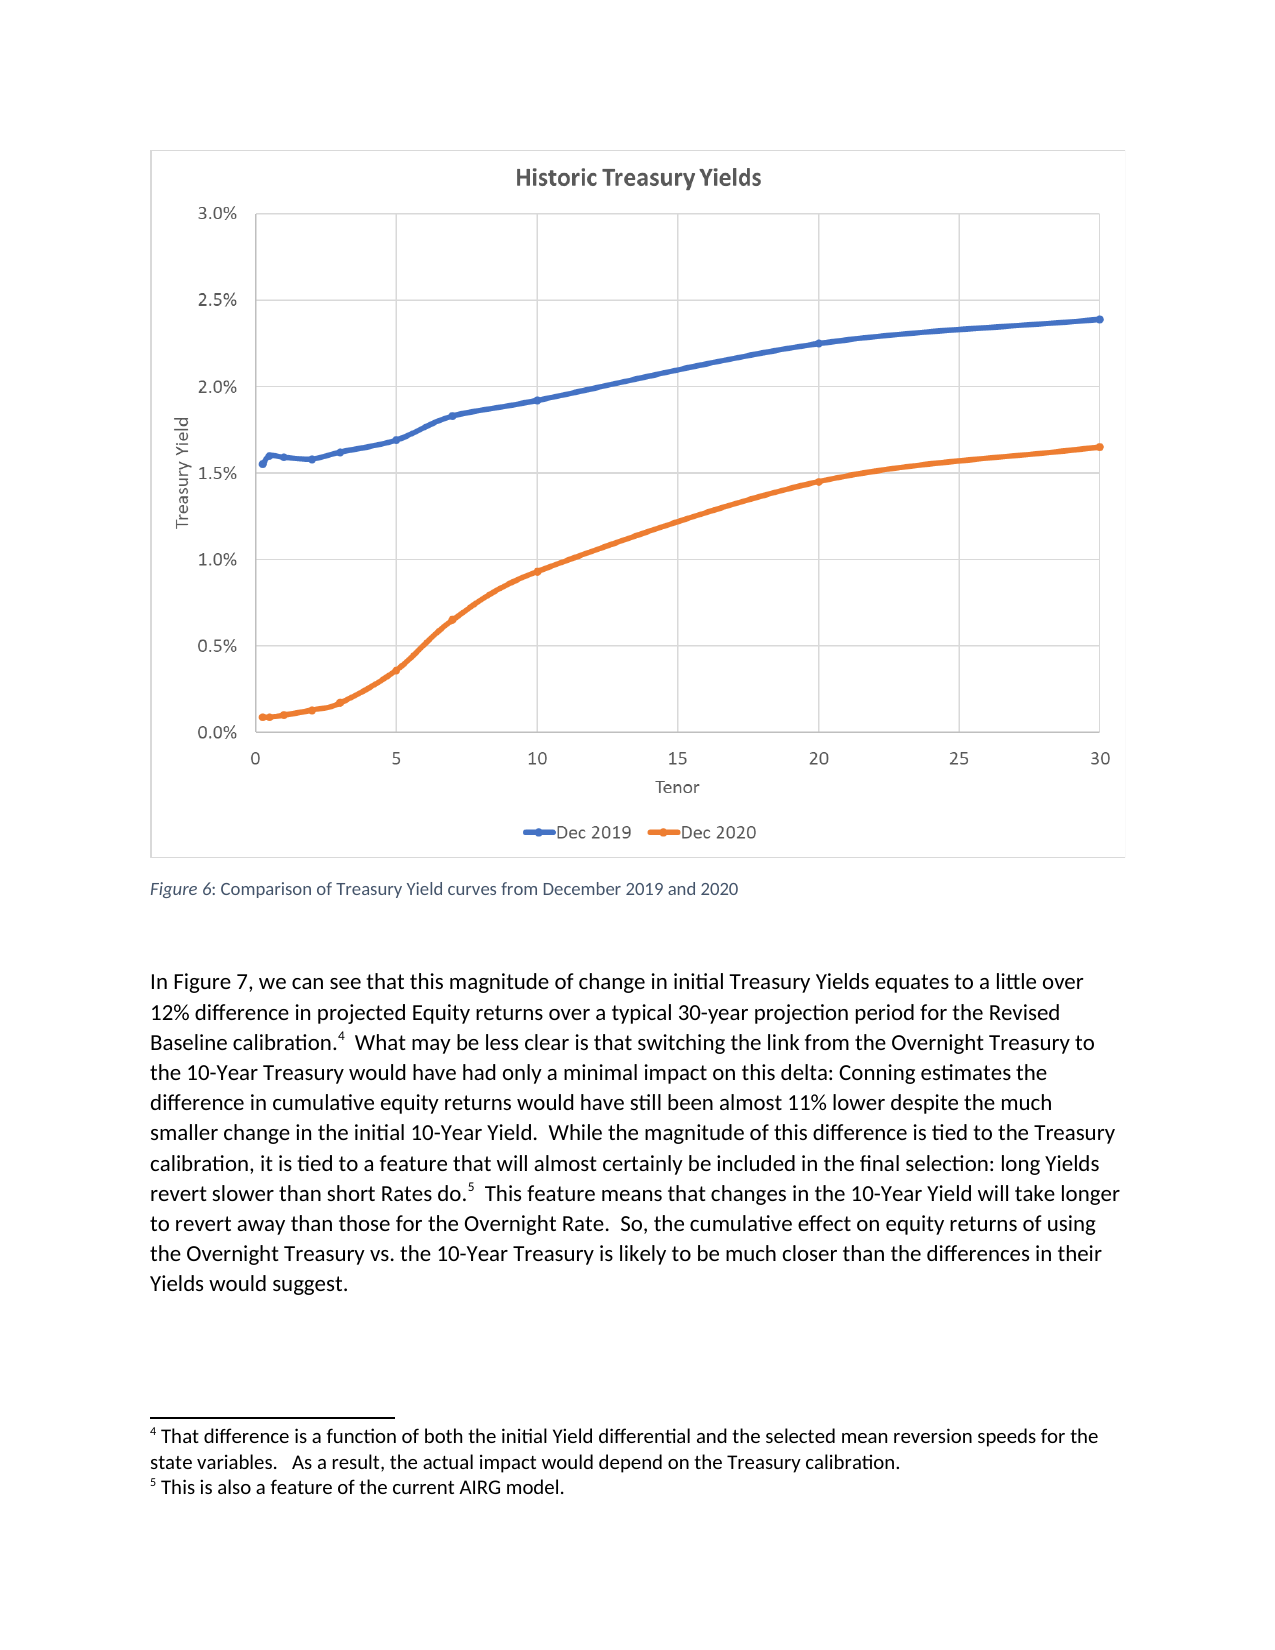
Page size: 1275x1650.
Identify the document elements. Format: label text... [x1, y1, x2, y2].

text In Figure 7, we can see that this magnitude of change in initial Treasury Yields equates to a little over 12% difference in projected Equity returns over a typical 30-year projection period for the Revised Baseline calibration. What may be less clear is that switching the link from the Overnight Treasury to the 10-Year Treasury would have had only a minimal impact on this delta: Conning estimates the difference in cumulative equity returns would have still been almost 11% lower despite the much smaller change in the initial 10-Year Yield. While the magnitude of this difference is tied to the Treasury calibration, it is tied to a feature that will almost certainly be included in the final selection: long Yields revert slower than short Rates do. This feature means that changes in the 10-Year Yield will take longer to revert away than those for the Overnight Rate. So, the cumulative effect on equity returns of using the Overnight Treasury vs. the 10-Year Treasury is likely to be much closer than the differences in their Yields would suggest. [150, 967, 1125, 1298]
picture [150, 150, 1125, 858]
